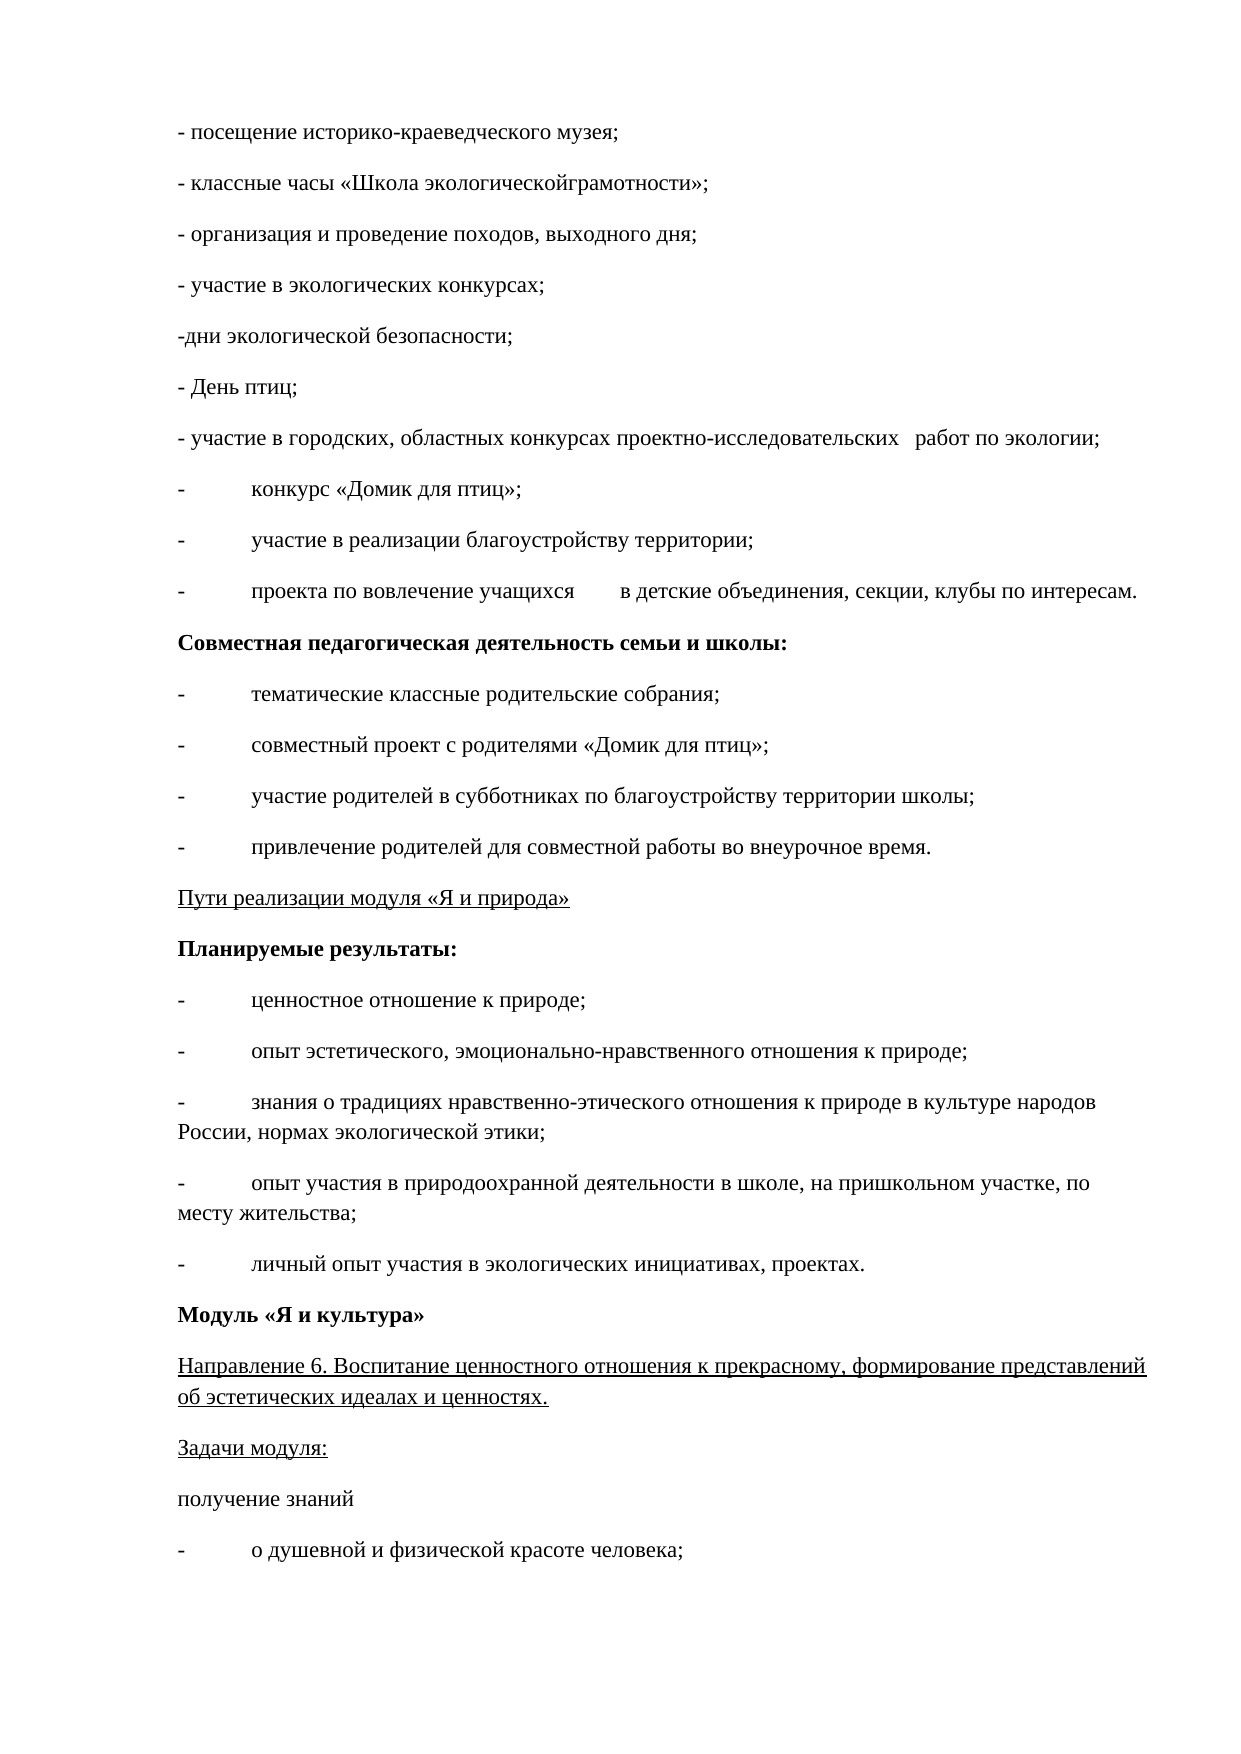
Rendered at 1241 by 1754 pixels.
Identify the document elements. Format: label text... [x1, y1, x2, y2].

text - ценностное отношение к природе; [177, 986, 1152, 1012]
text - знания о традициях нравственно-этического отношения к природе в культуре народов России, нормах экологической этики; [177, 1088, 1152, 1144]
text - тематические классные родительские собрания; [177, 679, 1152, 706]
text - личный опыт участия в экологических инициативах, проектах. [177, 1250, 1152, 1277]
text - участие родителей в субботниках по благоустройству территории школы; [177, 782, 1152, 808]
text - совместный проект с родителями «Домик для птиц»; [177, 731, 1152, 757]
text - участие в реализации благоустройству территории; [177, 526, 1152, 553]
text - участие в экологических конкурсах; [177, 271, 1152, 298]
text - День птиц; [177, 373, 1152, 400]
text - классные часы «Школа экологическойграмотности»; [177, 169, 1152, 196]
text Совместная педагогическая деятельность семьи и школы: [177, 628, 1152, 655]
text Пути реализации модуля «Я и природа» [177, 884, 1152, 910]
text -дни экологической безопасности; [177, 322, 1152, 349]
text получение знаний [177, 1485, 1152, 1511]
text Направление 6. Воспитание ценностного отношения к прекрасному, формирование представлений об эстетических идеалах и ценностях. [177, 1352, 1152, 1409]
text - опыт эстетического, эмоционально-нравственного отношения к природе; [177, 1037, 1152, 1063]
text - привлечение родителей для совместной работы во внеурочное время. [177, 833, 1152, 859]
text - опыт участия в природоохранной деятельности в школе, на пришкольном участке, по месту жительства; [177, 1169, 1152, 1226]
text - посещение историко-краеведческого музея; [177, 118, 1152, 144]
text - о душевной и физической красоте человека; [177, 1536, 1152, 1562]
text Задачи модуля: [177, 1434, 1152, 1460]
text Модуль «Я и культура» [177, 1301, 1152, 1328]
text - конкурс «Домик для птиц»; [177, 475, 1152, 502]
text Планируемые результаты: [177, 935, 1152, 961]
text - участие в городских, областных конкурсах проектно-исследовательских работ по экологии; [177, 424, 1152, 451]
text - проекта по вовлечение учащихся в детские объединения, секции, клубы по интересам. [177, 577, 1152, 604]
text - организация и проведение походов, выходного дня; [177, 220, 1152, 247]
